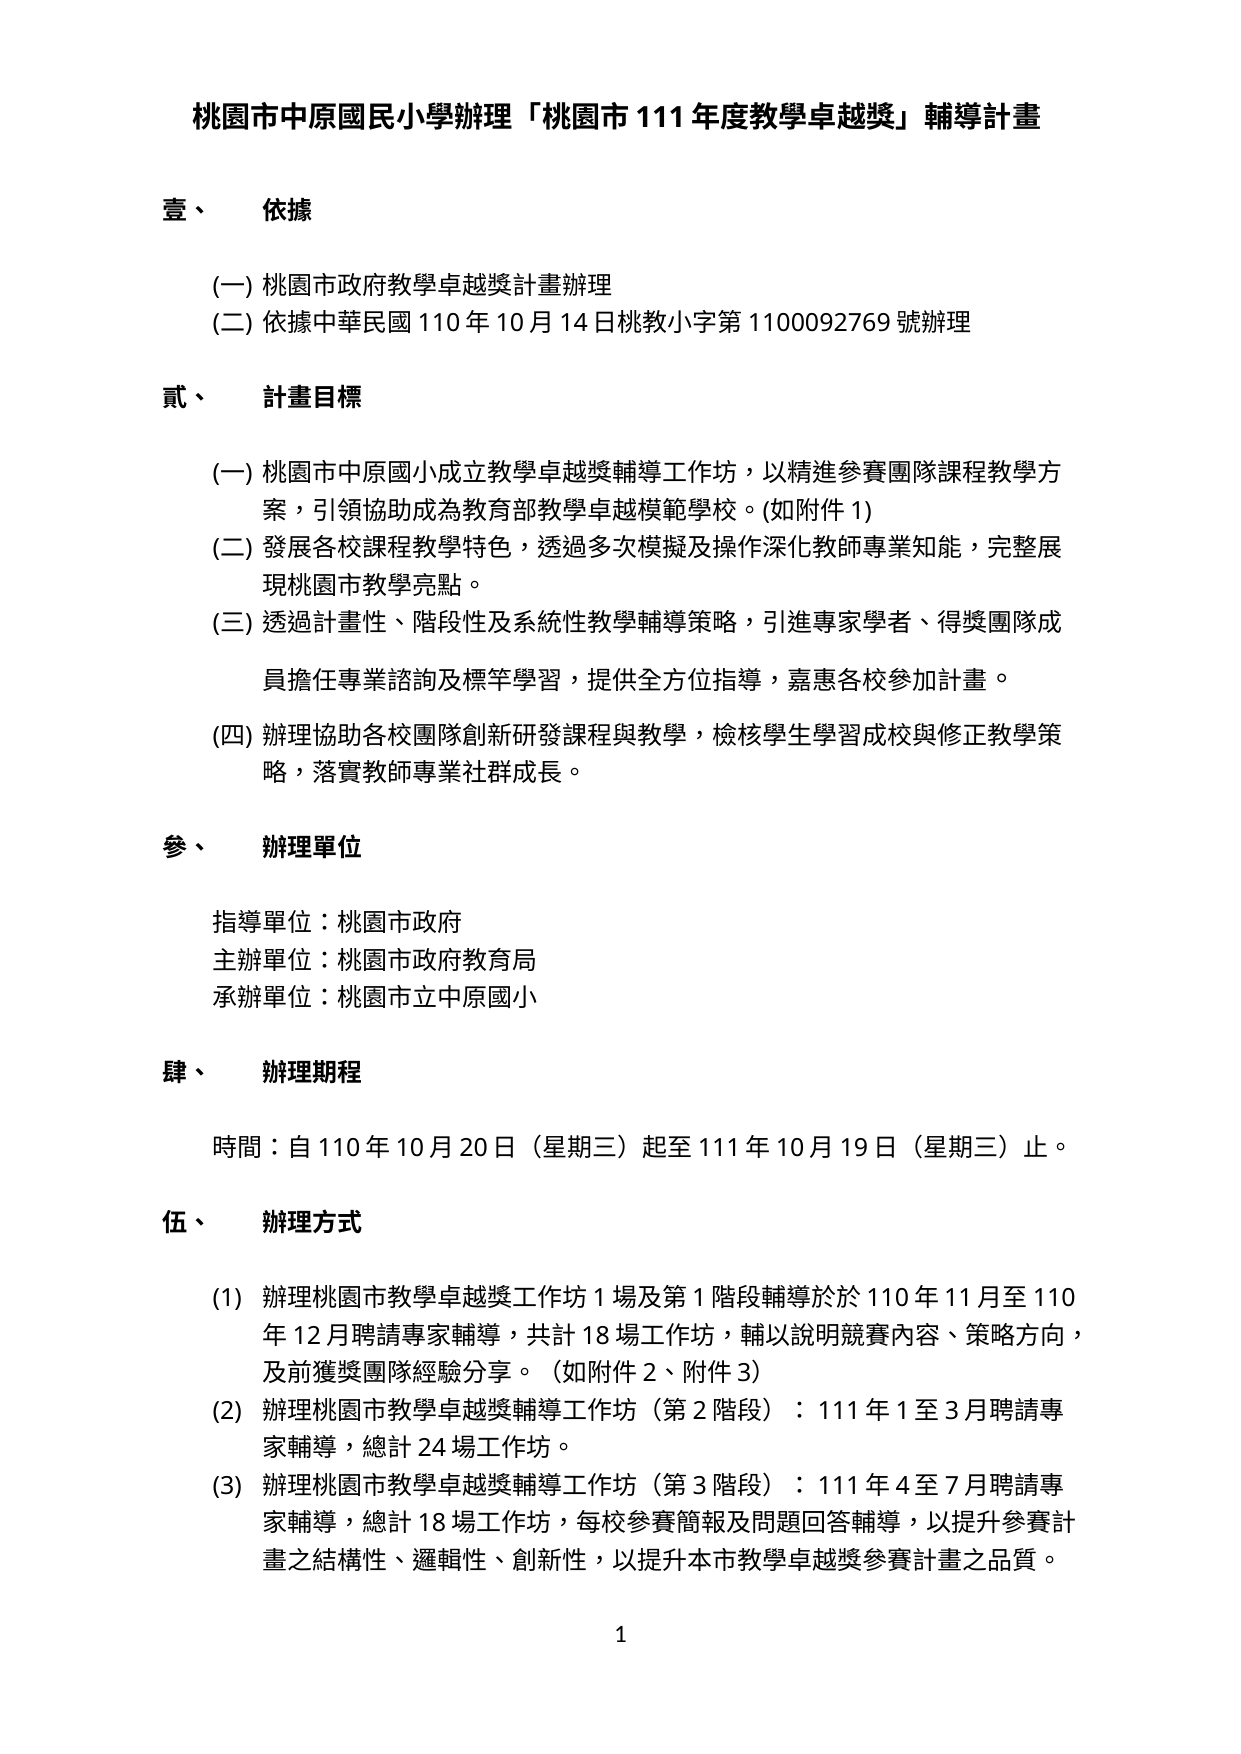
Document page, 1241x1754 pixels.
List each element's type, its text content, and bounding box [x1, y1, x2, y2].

list 辦理桃園市教學卓越獎輔導工作坊（第3階段）： 111年4至7月聘請專家輔導，總計18場工作坊，每校參賽簡報及問題回答輔導，以提升參賽計畫之結構性、邏輯性、創新性，以提升本市教學卓越獎參賽計畫之品質。 [212, 1464, 1078, 1577]
list 桃園市政府教學卓越獎計畫辦理 [212, 264, 1078, 302]
list 辦理桃園市教學卓越獎工作坊1場及第1階段輔導於於110年11月至110年12月聘請專家輔導，共計18場工作坊，輔以說明競賽內容、策略方向，及前獲獎團隊經驗分享。（如附件2、附件3） [212, 1277, 1078, 1389]
list 依據 [162, 189, 1078, 227]
list 辦理桃園市教學卓越獎輔導工作坊（第2階段）： 111年1至3月聘請專家輔導，總計24場工作坊。 [212, 1389, 1078, 1464]
list 辦理單位 [162, 827, 1078, 864]
list 依據中華民國110年10月14日桃教小字第1100092769號辦理 [212, 302, 1078, 339]
list 指導單位：桃園市政府 [212, 902, 1078, 939]
list 發展各校課程教學特色，透過多次模擬及操作深化教師專業知能，完整展現桃園市教學亮點。 [212, 527, 1078, 602]
list 承辦單位：桃園市立中原國小 [212, 977, 1078, 1014]
list 時間：自110年10月20日（星期三）起至111年10月19日（星期三）止。 [212, 1127, 1078, 1164]
text 桃園市中原國民小學辦理「桃園市111年度教學卓越獎」輔導計畫 [162, 77, 1078, 152]
list 辦理方式 [162, 1202, 1078, 1239]
list 透過計畫性、階段性及系統性教學輔導策略，引進專家學者、得獎團隊成員擔任專業諮詢及標竿學習，提供全方位指導，嘉惠各校參加計畫。 [212, 602, 1078, 714]
list 辦理期程 [162, 1052, 1078, 1089]
list 桃園市中原國小成立教學卓越獎輔導工作坊，以精進參賽團隊課程教學方案，引領協助成為教育部教學卓越模範學校。(如附件1) [212, 452, 1078, 527]
list 主辦單位：桃園市政府教育局 [212, 939, 1078, 977]
list 辦理協助各校團隊創新研發課程與教學，檢核學生學習成校與修正教學策略，落實教師專業社群成長。 [212, 714, 1078, 789]
list 計畫目標 [162, 377, 1078, 414]
